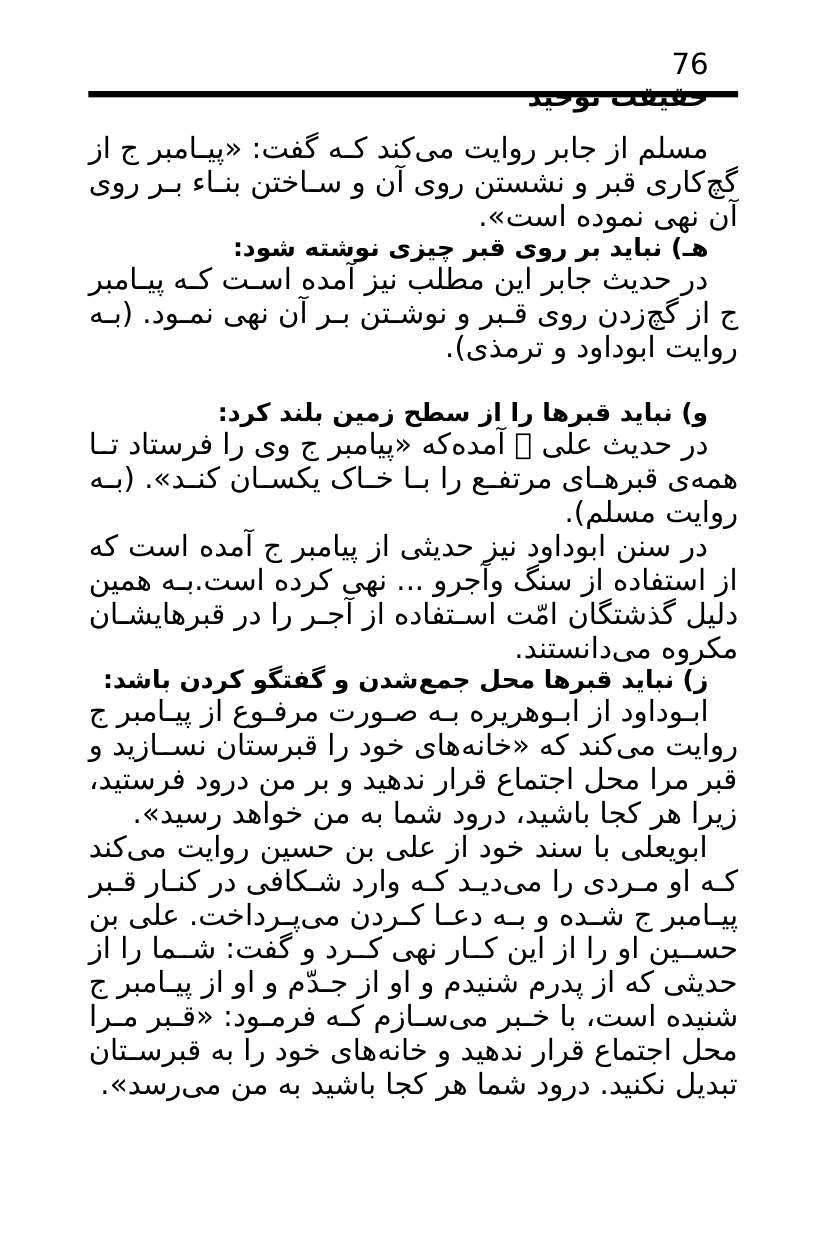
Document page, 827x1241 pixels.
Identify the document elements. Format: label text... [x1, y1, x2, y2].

text و) نباید قبرها را از سطح زمین بلند کرد: [89, 398, 738, 427]
text ز) نباید قبرها محل جمع‌شدن و گفتگو کردن باشد: [89, 665, 738, 694]
text ابوداود از ابوهریره به صورت مرفوع از پیامبر ج روایت می‌کند که «خانه‌‌های خود را قبرستان نسازید و قبر مرا محل اجتماع قرار ندهید و بر من درود فرستید، زیرا هر کجا باشید، درود شما به من خواهد رسید». [89, 694, 738, 830]
text در حدیث جابر این مطلب نیز آمده است که پیامبر ج از گچ‌زدن روی قبر و نوشتن بر آن نهی نمود. (به روایت ابوداود و ترمذی). [89, 263, 738, 364]
text مسلم از جابر روایت ‌می‌کند که ‌گفت: «پیامبر ج از گچ‌کاری قبر و نشستن روی آن و ساختن بناء بر روی آن نهی نموده است». [89, 132, 738, 233]
text در سنن ابوداود نیز حدیثی از پیامبر ج آمده است که از استفاده از سنگ وآجرو ... نهی کرده است.به ‌همین ‌دلیل ‌گذشتگان‌ امّت استفاده از آجر را در قبرهایشان مکروه می‌دانستند. [89, 529, 738, 665]
text ابویعلی با سند خود از علی بن حسین روایت می‌کند که او مردی را می‌دید که وارد شکافی در کنار قبر پیامبر ج شده و به دعا کردن می‌پرداخت. علی بن حسین او را از این کار نهی کرد و گفت:‌ شما را از حدیثی که از پدرم شنیدم و او از جدّم و او از پیامبر ج شنیده است،‌ با خبر می‌سازم که فرمود: «قبر مرا محل اجتماع قرار ندهید و خانه‌‌های خود را به قبرستان تبدیل نکنید. درود شما هر کجا باشید به من می‌رسد». [89, 830, 738, 1102]
text هـ) نباید بر روی قبر چیزی نوشته شود: [89, 233, 738, 263]
text در حدیث علی آمده‌که «پیامبر ج وی را فرستاد تا همه‌ی قبر‌های مرتفع را با خاک یکسان کند». (به روایت مسلم). [89, 427, 738, 529]
